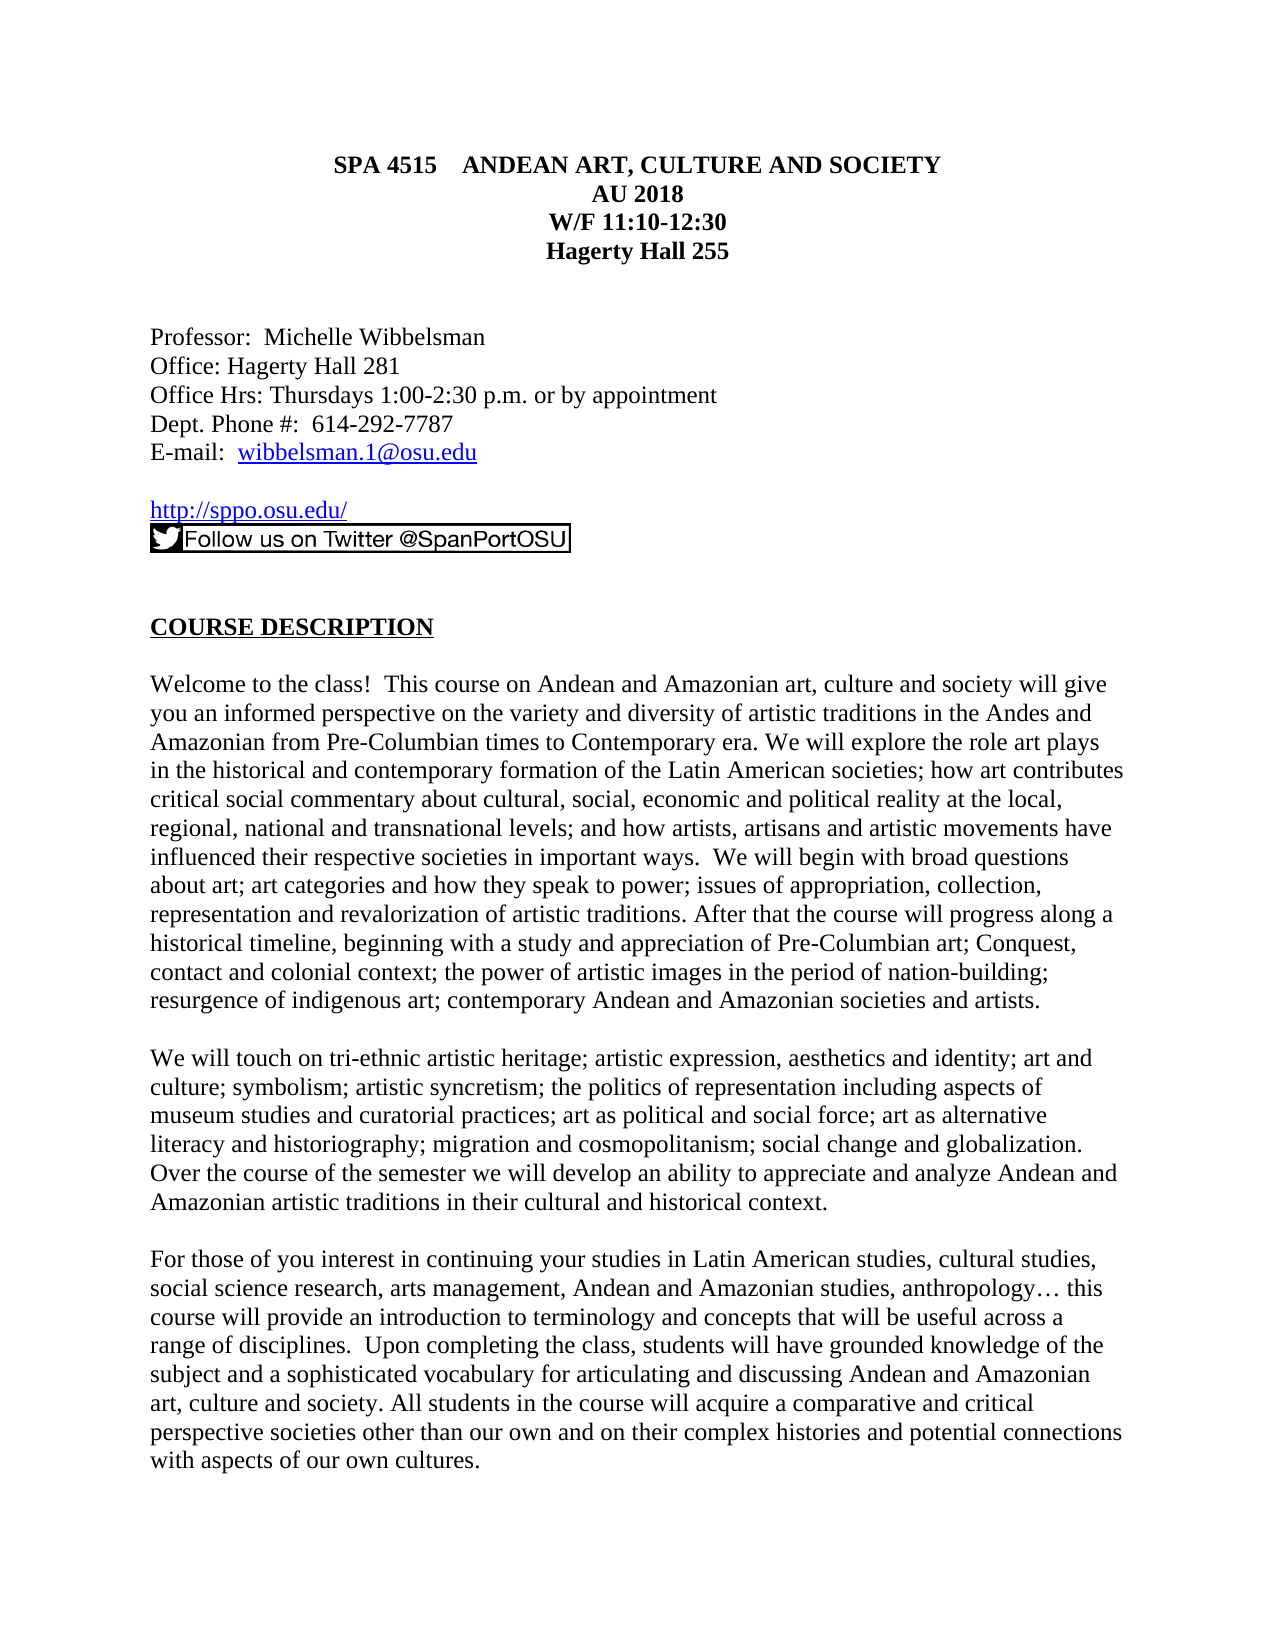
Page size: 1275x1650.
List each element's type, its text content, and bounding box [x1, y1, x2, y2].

text W/F 11:10-12:30 [150, 207, 1125, 236]
text For those of you interest in continuing your studies in Latin American studies, cultural studies, social science research, arts management, Andean and Amazonian studies, anthropology… this course will provide an introduction to terminology and concepts that will be useful across a range of disciplines. Upon completing the class, students will have grounded knowledge of the subject and a sophisticated vocabulary for articulating and discussing Andean and Amazonian art, culture and society. All students in the course will acquire a comparative and critical perspective societies other than our own and on their complex histories and potential connections with aspects of our own cultures. [150, 1244, 1125, 1474]
text SPA 4515 ANDEAN ART, CULTURE AND SOCIETY [150, 150, 1125, 179]
text http://sppo.osu.edu/ [150, 495, 1125, 524]
text Welcome to the class! This course on Andean and Amazonian art, culture and society will give you an informed perspective on the variety and diversity of artistic traditions in the Andes and Amazonian from Pre-Columbian times to Contemporary era. We will explore the role art plays in the historical and contemporary formation of the Latin American societies; how art contributes critical social commentary about cultural, social, economic and political reality at the local, regional, national and transnational levels; and how artists, artisans and artistic movements have influenced their respective societies in important ways. We will begin with broad questions about art; art categories and how they speak to power; issues of appropriation, collection, representation and revalorization of artistic traditions. After that the course will progress along a historical timeline, beginning with a study and appreciation of Pre-Columbian art; Conquest, contact and colonial context; the power of artistic images in the period of nation-building; resurgence of indigenous art; contemporary Andean and Amazonian societies and artists. [150, 669, 1125, 1014]
picture [150, 523, 571, 553]
text Office Hrs: Thursdays 1:00-2:30 p.m. or by appointment [150, 380, 1125, 409]
text E-mail: wibbelsman.1@osu.edu [150, 437, 1125, 466]
text AU 2018 [150, 179, 1125, 207]
text COURSE DESCRIPTION [150, 612, 1125, 641]
text Professor: Michelle Wibbelsman [150, 322, 1125, 351]
text Dept. Phone #: 614-292-7787 [150, 409, 1125, 437]
text Hagerty Hall 255 [150, 236, 1125, 265]
text Office: Hagerty Hall 281 [150, 351, 1125, 380]
text We will touch on tri-ethnic artistic heritage; artistic expression, aesthetics and identity; art and culture; symbolism; artistic syncretism; the politics of representation including aspects of museum studies and curatorial practices; art as political and social force; art as alternative literacy and historiography; migration and cosmopolitanism; social change and globalization. Over the course of the semester we will develop an ability to appreciate and analyze Andean and Amazonian artistic traditions in their cultural and historical context. [150, 1043, 1125, 1216]
